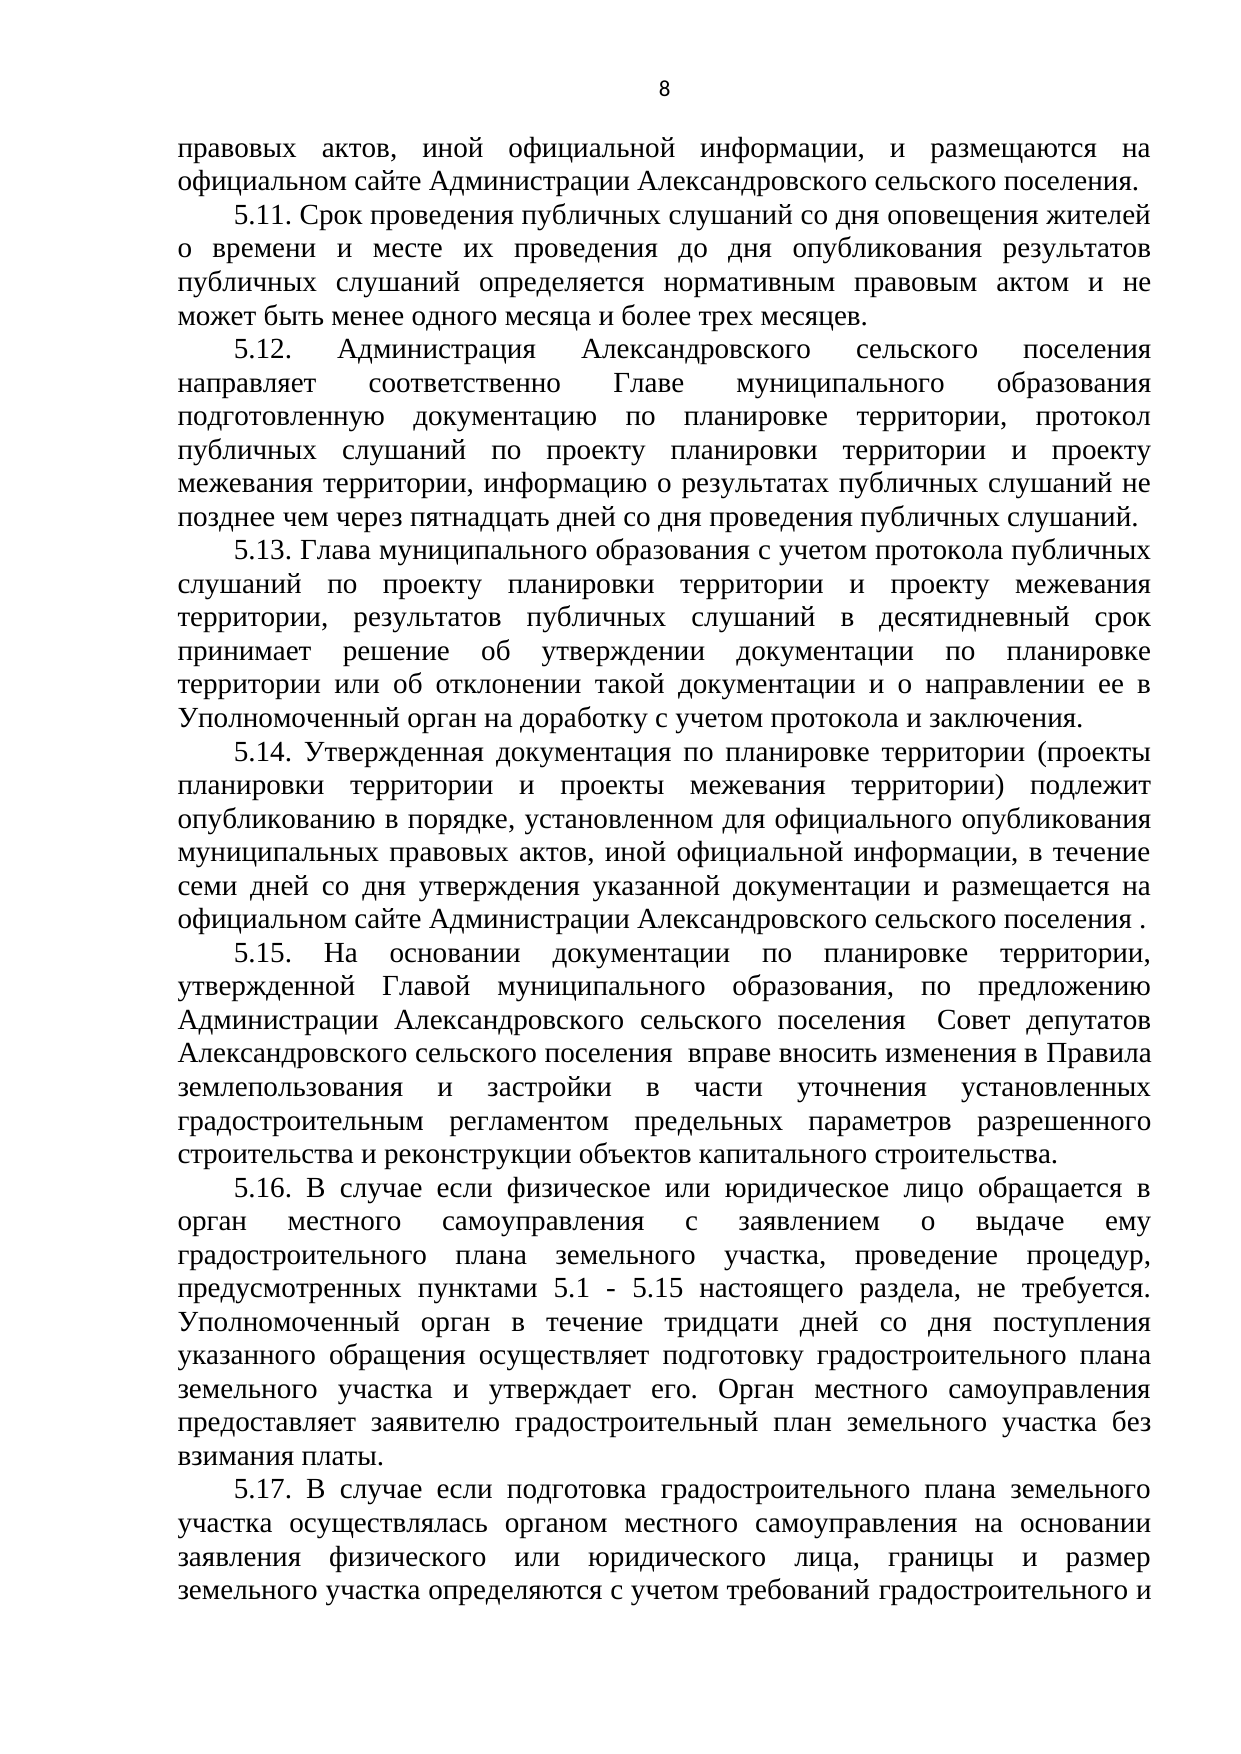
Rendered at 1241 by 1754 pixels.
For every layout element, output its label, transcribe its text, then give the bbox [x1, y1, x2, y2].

text 5.12. Администрация Александровского сельского поселения направляет соответственно Главе муниципального образования подготовленную документацию по планировке территории, протокол публичных слушаний по проекту планировки территории и проекту межевания территории, информацию о результатах публичных слушаний не позднее чем через пятнадцать дней со дня проведения публичных слушаний. [177, 331, 1152, 532]
text 5.16. В случае если физическое или юридическое лицо обращается в орган местного самоуправления с заявлением о выдаче ему градостроительного плана земельного участка, проведение процедур, предусмотренных пунктами 5.1 - 5.15 настоящего раздела, не требуется. Уполномоченный орган в течение тридцати дней со дня поступления указанного обращения осуществляет подготовку градостроительного плана земельного участка и утверждает его. Орган местного самоуправления предоставляет заявителю градостроительный план земельного участка без взимания платы. [177, 1170, 1152, 1472]
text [177, 130, 1152, 197]
text 5.13. Глава муниципального образования с учетом протокола публичных слушаний по проекту планировки территории и проекту межевания территории, результатов публичных слушаний в десятидневный срок принимает решение об утверждении документации по планировке территории или об отклонении такой документации и о направлении ее в Уполномоченный орган на доработку с учетом протокола и заключения. [177, 532, 1152, 734]
text 5.15. На основании документации по планировке территории, утвержденной Главой муниципального образования, по предложению Администрации Александровского сельского поселения Совет депутатов Александровского сельского поселения вправе вносить изменения в Правила землепользования и застройки в части уточнения установленных градостроительным регламентом предельных параметров разрешенного строительства и реконструкции объектов капитального строительства. [177, 935, 1152, 1170]
text 5.14. Утвержденная документация по планировке территории (проекты планировки территории и проекты межевания территории) подлежит опубликованию в порядке, установленном для официального опубликования муниципальных правовых актов, иной официальной информации, в течение семи дней со дня утверждения указанной документации и размещается на официальном сайте Администрации Александровского сельского поселения . [177, 734, 1152, 935]
text 5.11. Срок проведения публичных слушаний со дня оповещения жителей о времени и месте их проведения до дня опубликования результатов публичных слушаний определяется нормативным правовым актом и не может быть менее одного месяца и более трех месяцев. [177, 197, 1152, 331]
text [177, 1472, 1152, 1606]
